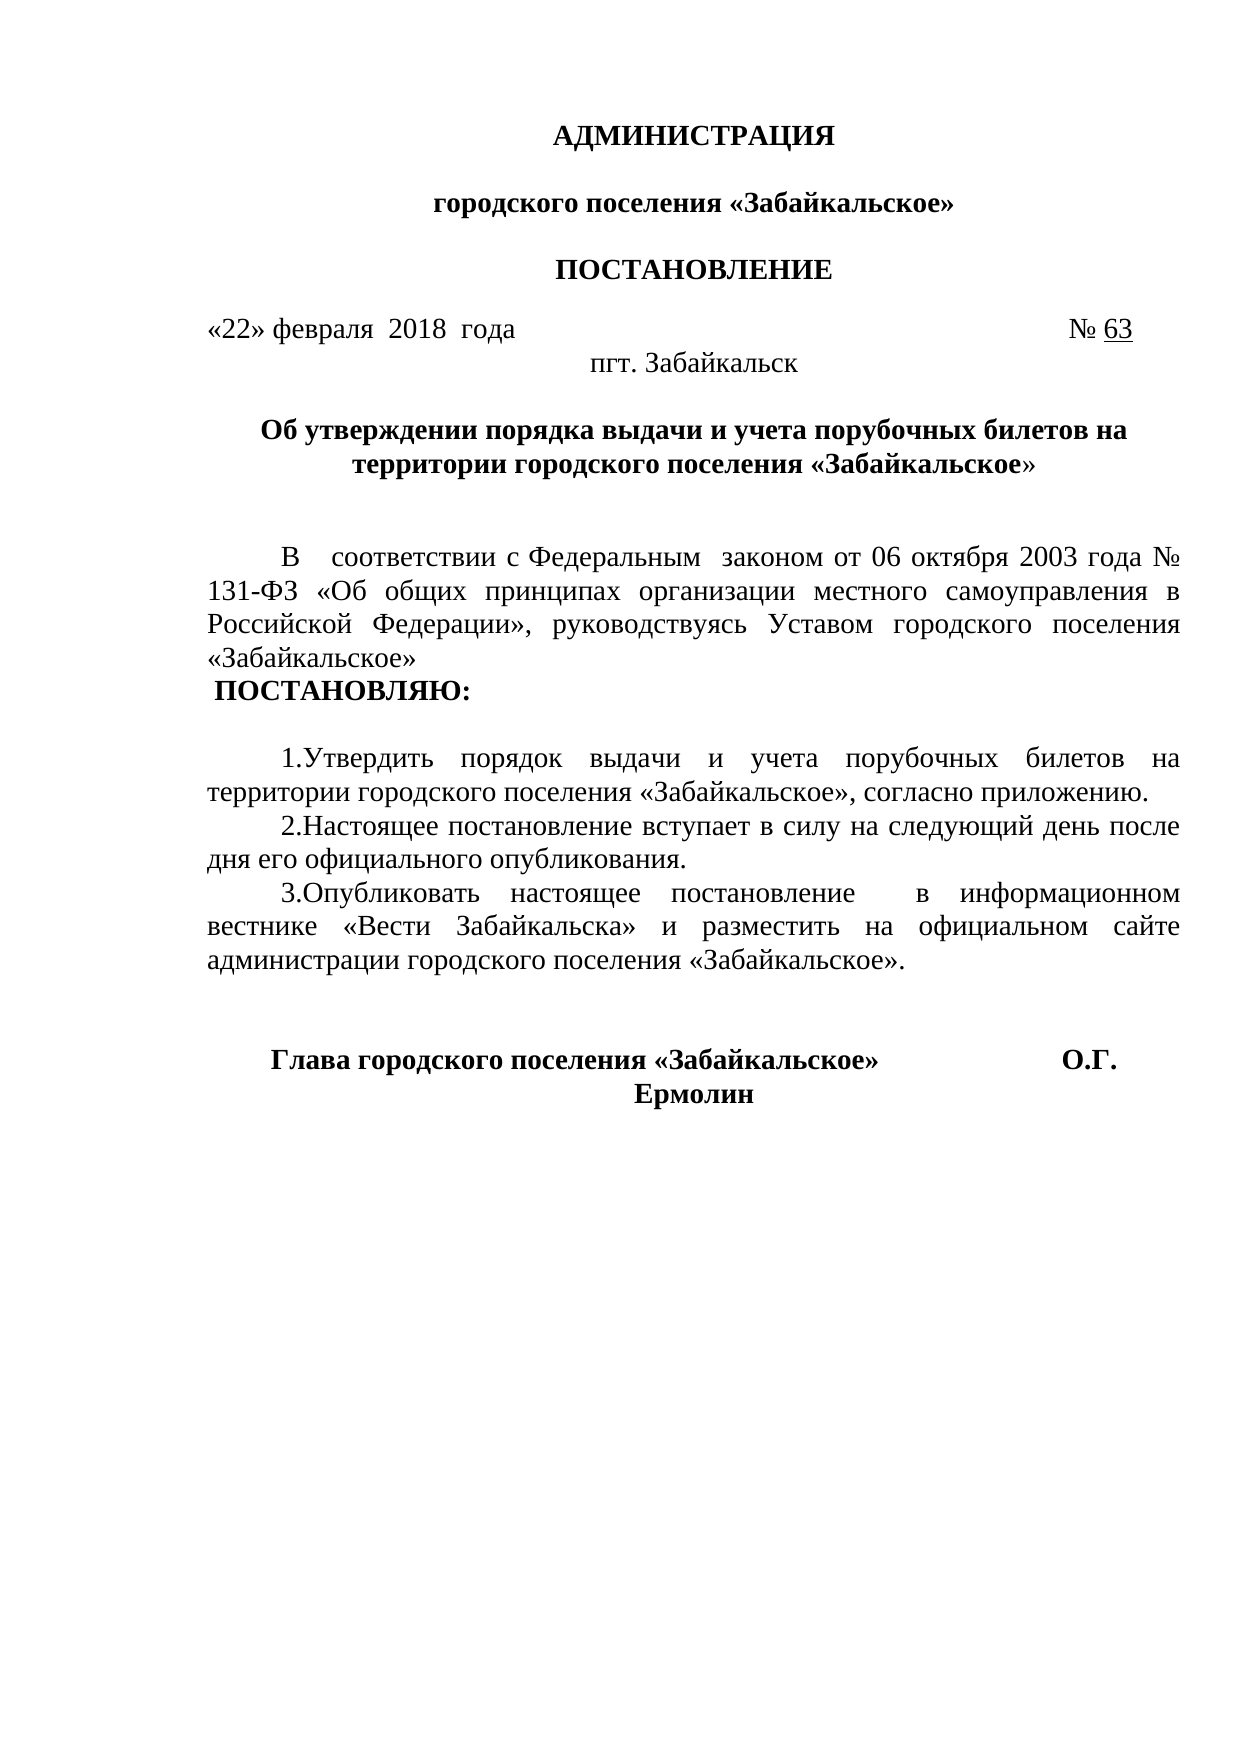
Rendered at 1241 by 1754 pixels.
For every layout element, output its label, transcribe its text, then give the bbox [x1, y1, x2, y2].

text Глава городского поселения «Забайкальское» О.Г. Ермолин [207, 1042, 1181, 1109]
text ПОСТАНОВЛЯЮ: [207, 673, 1181, 707]
text В соответствии с Федеральным законом от 06 октября 2003 года № 131-ФЗ «Об общих принципах организации местного самоуправления в Российской Федерации», руководствуясь Уставом городского поселения «Забайкальское» [207, 539, 1181, 673]
text 3.Опубликовать настоящее постановление в информационном вестнике «Вести Забайкальска» и разместить на официальном сайте администрации городского поселения «Забайкальское». [207, 875, 1181, 975]
text ПОСТАНОВЛЕНИЕ [207, 252, 1181, 286]
title АДМИНИСТРАЦИЯ [207, 118, 1181, 152]
title «22» февраля 2018 года № 63 [207, 312, 1181, 345]
text 1.Утвердить порядок выдачи и учета порубочных билетов на территории городского поселения «Забайкальское», согласно приложению. [207, 741, 1181, 808]
title городского поселения «Забайкальское» [207, 185, 1181, 219]
text 2.Настоящее постановление вступает в силу на следующий день после дня его официального опубликования. [207, 808, 1181, 875]
title пгт. Забайкальск [207, 345, 1181, 379]
text Об утверждении порядка выдачи и учета порубочных билетов на территории городского поселения «Забайкальское» [207, 412, 1181, 479]
